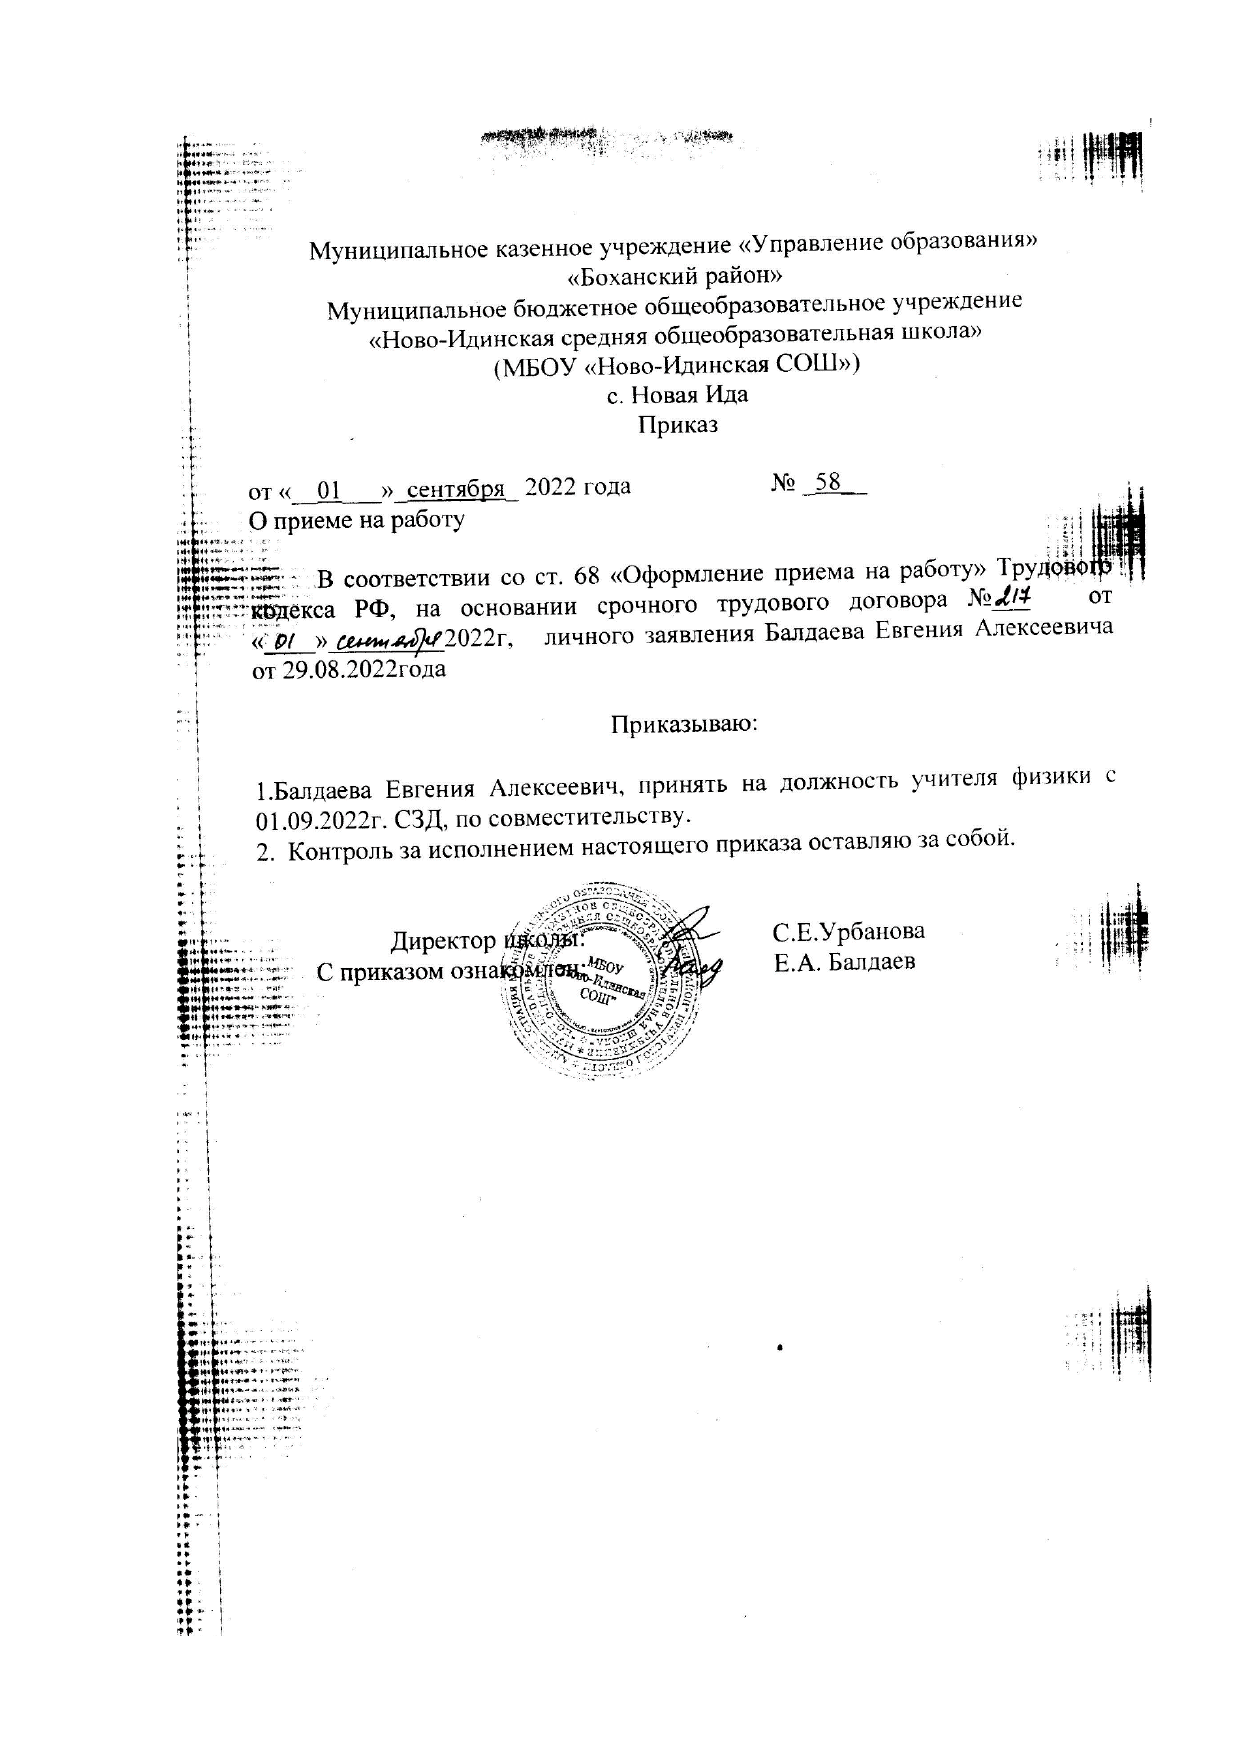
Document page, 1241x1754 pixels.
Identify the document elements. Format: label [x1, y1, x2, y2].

picture [177, 118, 1152, 1636]
